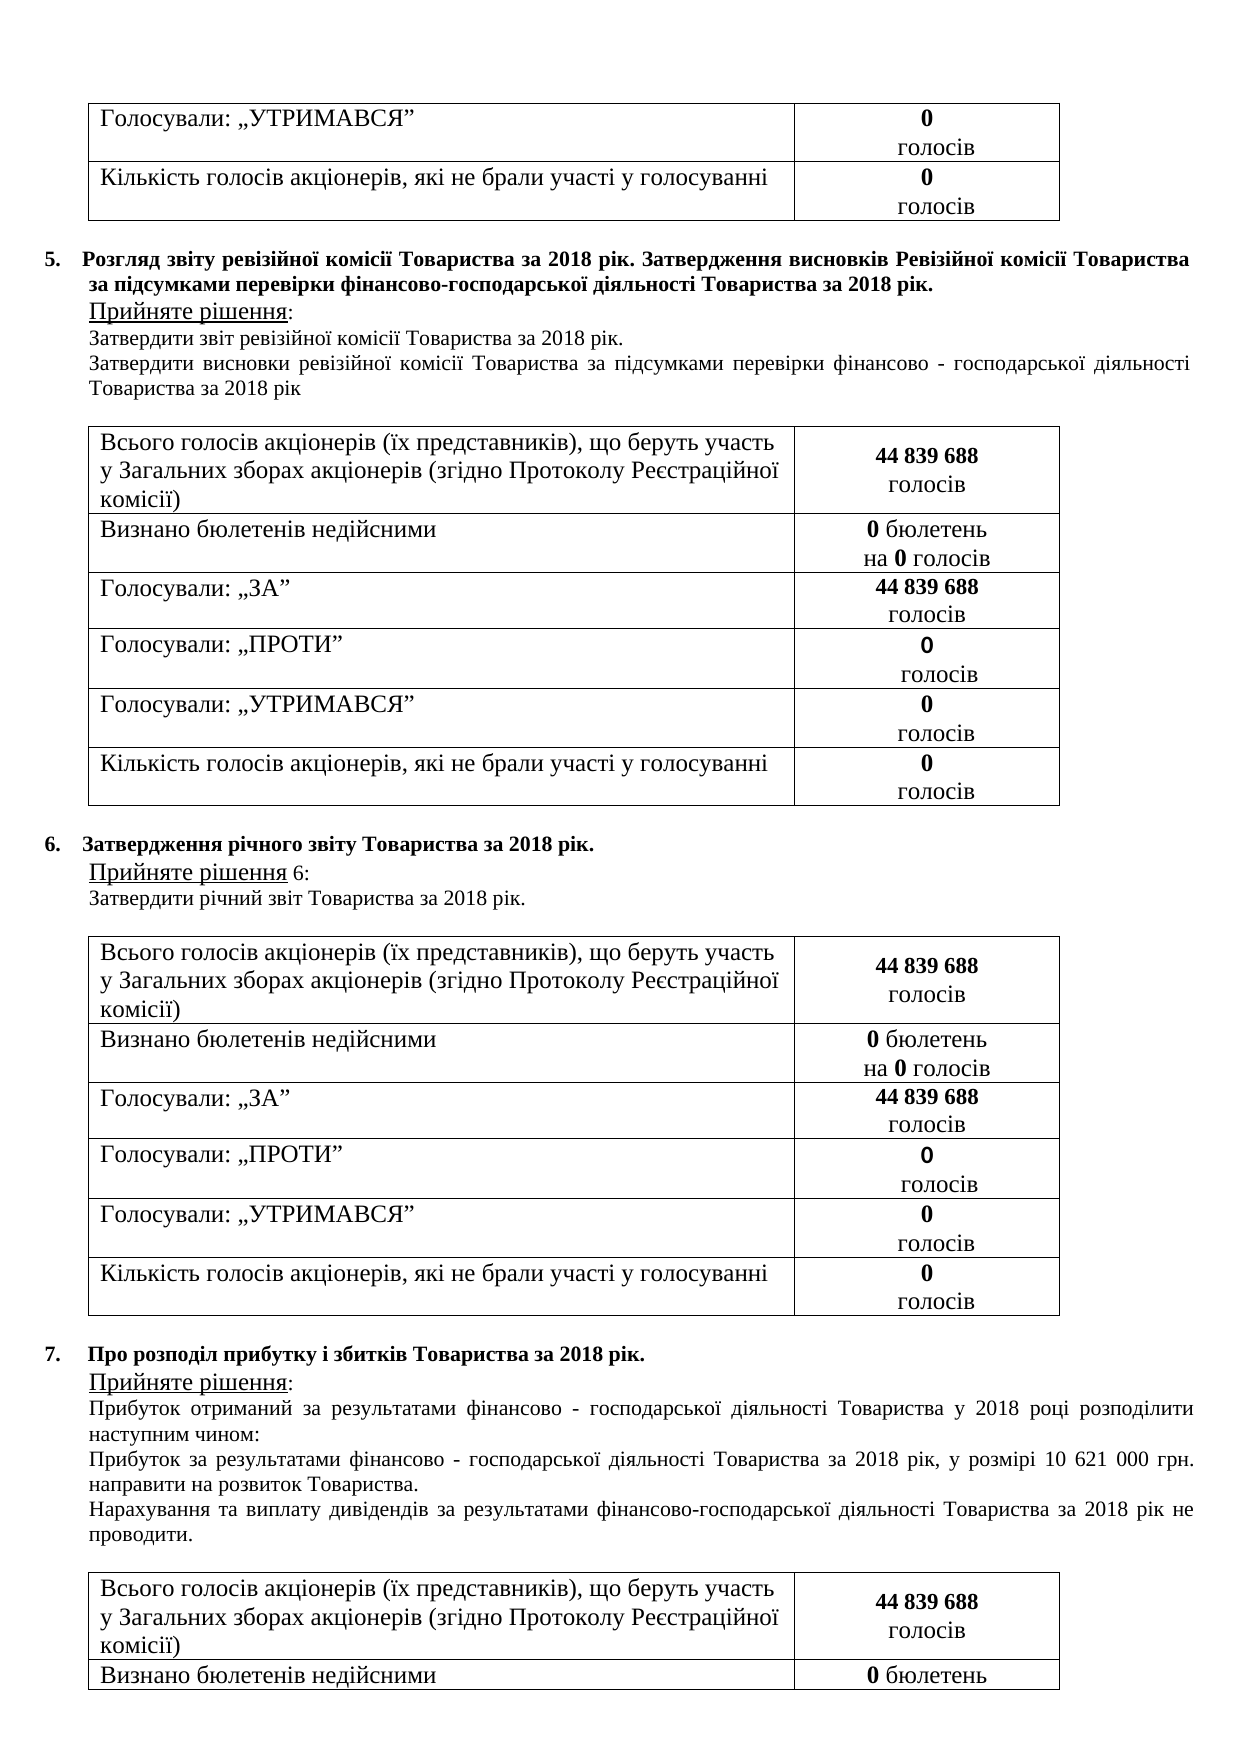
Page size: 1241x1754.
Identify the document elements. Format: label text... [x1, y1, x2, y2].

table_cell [89, 1660, 794, 1689]
text Прийняте рішення: [89, 296, 1192, 325]
table_cell 0 бюлетень на 0 голосів [795, 514, 1059, 572]
list Затвердження річного звіту Товариства за 2018 рік. [44, 831, 1192, 857]
list Про розподіл прибутку і збитків Товариства за 2018 рік. [44, 1341, 1196, 1367]
table_header Всього голосів акціонерів (їх представників), що беруть участь у Загальних зборах акціонерів (згідно Протоколу Реєстраційної комісії) [89, 1573, 794, 1659]
table_cell 0 бюлетень на 0 голосів [795, 1024, 1059, 1082]
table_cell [795, 1660, 1059, 1689]
table_cell Голосували: „ЗА” [89, 573, 794, 628]
text Прийняте рішення 6: [89, 857, 1192, 885]
table_cell 0 голосів [795, 629, 1059, 688]
list Нарахування та виплату дивідендів за результатами фінансово-господарської діяльності Товариства за 2018 рік не проводити. [89, 1496, 1196, 1547]
text Затвердити висновки ревізійної комісії Товариства за підсумками перевірки фінансово - господарської діяльності Товариства за 2018 рік [89, 350, 1192, 401]
list Прибуток отриманий за результатами фінансово - господарської діяльності Товариства у 2018 році розподілити наступним чином: [89, 1395, 1196, 1446]
table_cell Кількість голосів акціонерів, які не брали участі у голосуванні [89, 1258, 794, 1315]
table_header 44 839 688 голосів [795, 1573, 1059, 1659]
table_cell 0 голосів [795, 1199, 1059, 1257]
table_cell 0 голосів [795, 104, 1059, 161]
list Розгляд звіту ревізійної комісії Товариства за 2018 рік. Затвердження висновків Ревізійної комісії Товариства за підсумками перевірки фінансово-господарської діяльності Товариства за 2018 рік. [44, 246, 1192, 296]
table_cell Голосували: „УТРИМАВСЯ” [89, 689, 794, 747]
table_cell Голосували: „ЗА” [89, 1083, 794, 1138]
table_header Всього голосів акціонерів (їх представників), що беруть участь у Загальних зборах акціонерів (згідно Протоколу Реєстраційної комісії) [89, 937, 794, 1023]
list Прибуток за результатами фінансово - господарської діяльності Товариства за 2018 рік, у розмірі 10 621 000 грн. направити на розвиток Товариства. [89, 1446, 1196, 1496]
text Затвердити річний звіт Товариства за 2018 рік. [89, 885, 1192, 911]
table_cell 44 839 688 голосів [795, 573, 1059, 628]
table_header Всього голосів акціонерів (їх представників), що беруть участь у Загальних зборах акціонерів (згідно Протоколу Реєстраційної комісії) [89, 427, 794, 513]
table_cell Голосували: „УТРИМАВСЯ” [89, 1199, 794, 1257]
table_cell Голосували: „УТРИМАВСЯ” [89, 104, 794, 161]
table_cell Голосували: „ПРОТИ” [89, 629, 794, 688]
table_cell Голосували: „ПРОТИ” [89, 1139, 794, 1198]
table_cell 0 голосів [795, 689, 1059, 747]
table_cell 0 голосів [795, 162, 1059, 219]
table_header 44 839 688 голосів [795, 427, 1059, 513]
table_cell Визнано бюлетенів недійсними [89, 514, 794, 572]
table_header 44 839 688 голосів [795, 937, 1059, 1023]
table_cell Кількість голосів акціонерів, які не брали участі у голосуванні [89, 748, 794, 805]
table_cell 0 голосів [795, 1258, 1059, 1315]
table_cell Кількість голосів акціонерів, які не брали участі у голосуванні [89, 162, 794, 219]
text Прийняте рішення: [89, 1367, 1192, 1395]
text Затвердити звіт ревізійної комісії Товариства за 2018 рік. [89, 325, 1192, 350]
table_cell 0 голосів [795, 748, 1059, 805]
table_cell 0 голосів [795, 1139, 1059, 1198]
table_cell Визнано бюлетенів недійсними [89, 1024, 794, 1082]
table_cell 44 839 688 голосів [795, 1083, 1059, 1138]
